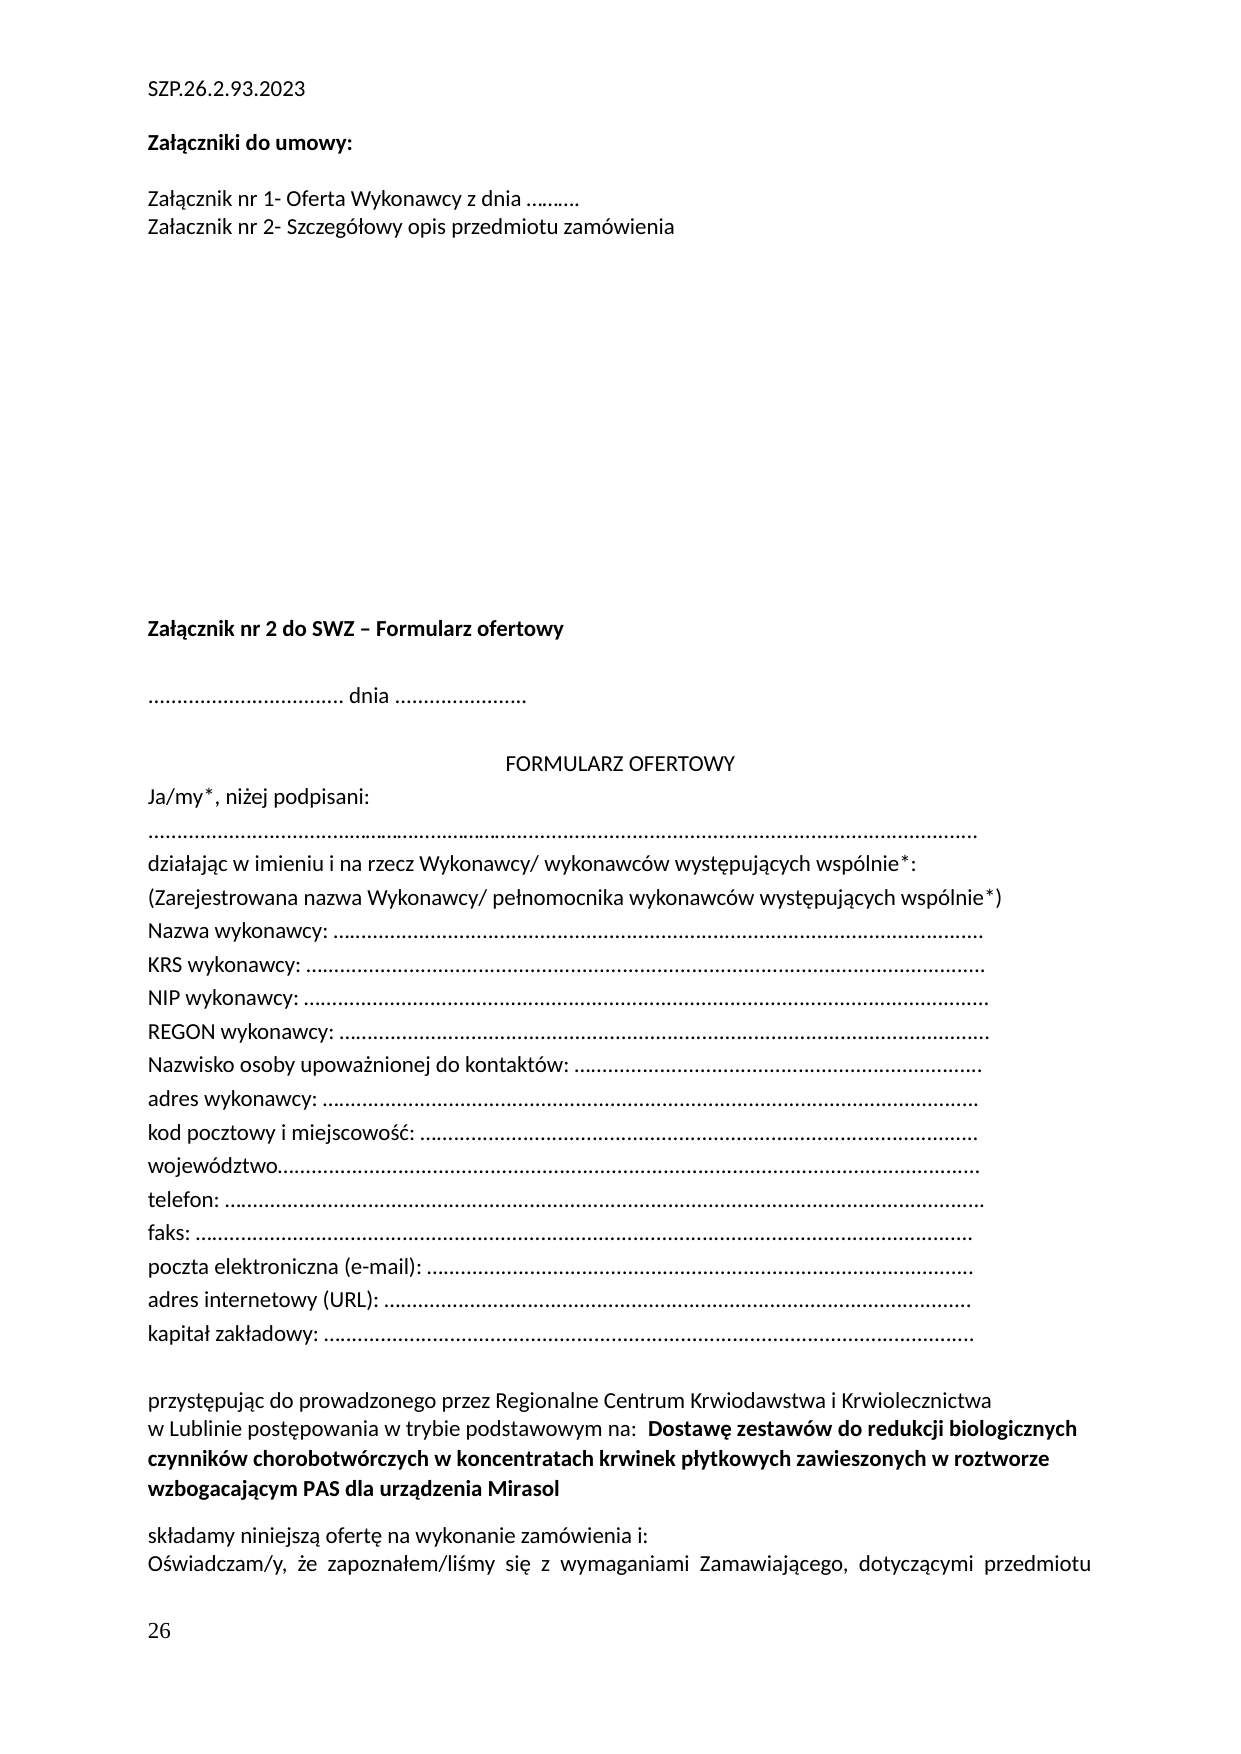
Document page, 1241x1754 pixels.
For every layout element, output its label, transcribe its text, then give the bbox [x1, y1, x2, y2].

text składamy niniejszą ofertę na wykonanie zamówienia i: [148, 1521, 1093, 1549]
text Nazwa wykonawcy: ….............................................................................................................. [148, 916, 1093, 944]
text adres wykonawcy: …............................................................................................................... [148, 1084, 1093, 1112]
text (Zarejestrowana nazwa Wykonawcy/ pełnomocnika wykonawców występujących wspólnie*) [148, 883, 1093, 911]
text telefon: …................................................................................................................................. [148, 1185, 1093, 1213]
text faks: ….................................................................................................................................... [148, 1218, 1093, 1246]
text NIP wykonawcy: ….................................................................................................................... [148, 983, 1093, 1012]
text przystępując do prowadzonego przez Regionalne Centrum Krwiodawstwa i Krwiolecznictwa [148, 1386, 1093, 1414]
text kapitał zakładowy: ….............................................................................................................. [148, 1319, 1093, 1347]
text poczta elektroniczna (e-mail): …............................................................................................ [148, 1252, 1093, 1280]
text KRS wykonawcy: …................................................................................................................... [148, 950, 1093, 978]
text Załączniki do umowy: [148, 128, 1093, 156]
text województwo…....................................................................................................................... [148, 1151, 1093, 1179]
text Załacznik nr 2- Szczegółowy opis przedmiotu zamówienia [148, 212, 1093, 240]
text działając w imieniu i na rzecz Wykonawcy/ wykonawców występujących wspólnie*: [148, 849, 1093, 877]
text w Lublinie postępowania w trybie podstawowym na: Dostawę zestawów do redukcji biologicznych czynników chorobotwórczych w koncentratach krwinek płytkowych zawieszonych w roztworze wzbogacającym PAS dla urządzenia Mirasol [148, 1414, 1093, 1502]
text Ja/my*, niżej podpisani: [148, 782, 1093, 810]
text Nazwisko osoby upoważnionej do kontaktów: ….................................................................... [148, 1051, 1093, 1079]
text Załącznik nr 1- Oferta Wykonawcy z dnia ………. [148, 184, 1093, 212]
text kod pocztowy i miejscowość: ….............................................................................................. [148, 1118, 1093, 1146]
text adres internetowy (URL): …................................................................................................... [148, 1285, 1093, 1313]
text .................................. dnia ....................... [148, 682, 1093, 710]
text ...................................…………......…………................................................................................. [148, 816, 1093, 844]
text FORMULARZ OFERTOWY [148, 749, 1093, 777]
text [148, 1549, 1093, 1577]
text Załącznik nr 2 do SWZ – Formularz ofertowy [148, 614, 1093, 643]
text REGON wykonawcy: ….............................................................................................................. [148, 1017, 1093, 1045]
